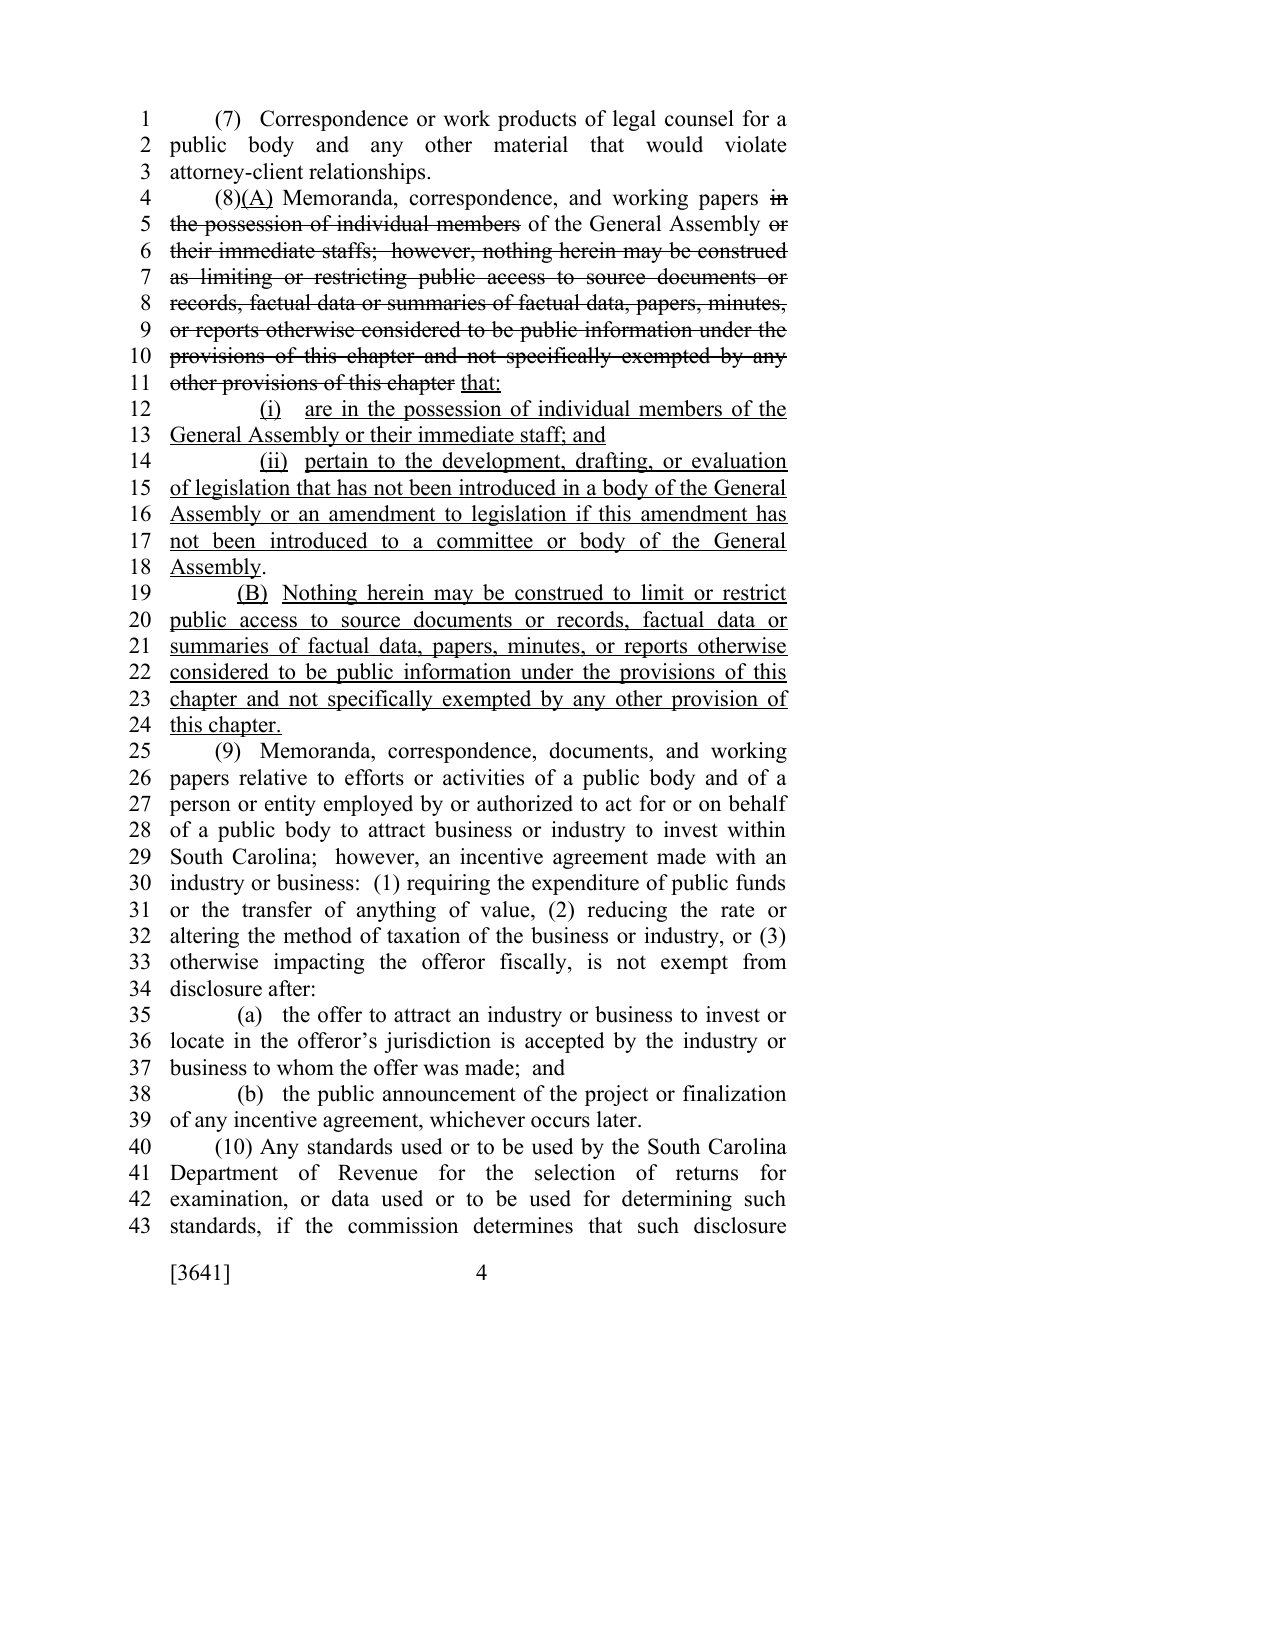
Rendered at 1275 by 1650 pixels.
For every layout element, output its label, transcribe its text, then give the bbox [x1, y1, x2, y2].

text (7) Correspondence or work products of legal counsel for a public body and any other material that would violate attorney-client relationships. [169, 105, 787, 184]
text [169, 1133, 787, 1238]
text (ii) pertain to the development, drafting, or evaluation of legislation that has not been introduced in a body of the General Assembly or an amendment to legislation if this amendment has not been introduced to a committee or body of the General Assembly. [169, 498, 787, 523]
text (i) are in the possession of individual members of the General Assembly or their immediate staff; and [169, 395, 787, 448]
text (ii) pertain to the development, drafting, or evaluation of legislation that has not been introduced in a body of the General Assembly or an amendment to legislation if this amendment has not been introduced to a committee or body of the General Assembly. [169, 524, 787, 550]
text (8)(A) Memoranda, correspondence, and working papers in the possession of individual members of the General Assembly or their immediate staffs; however, nothing herein may be construed as limiting or restricting public access to source documents or records, factual data or summaries of factual data, papers, minutes, or reports otherwise considered to be public information under the provisions of this chapter and not specifically exempted by any other provisions of this chapter that: [169, 184, 787, 251]
text (B) Nothing herein may be construed to limit or restrict public access to source documents or records, factual data or summaries of factual data, papers, minutes, or reports otherwise considered to be public information under the provisions of this chapter and not specifically exempted by any other provision of this chapter. [169, 579, 787, 629]
text (ii) pertain to the development, drafting, or evaluation of legislation that has not been introduced in a body of the General Assembly or an amendment to legislation if this amendment has not been introduced to a committee or body of the General Assembly. [169, 551, 787, 579]
text (a) the offer to attract an industry or business to invest or locate in the offeror’s jurisdiction is accepted by the industry or business to whom the offer was made; and [169, 1001, 787, 1080]
text (ii) pertain to the development, drafting, or evaluation of legislation that has not been introduced in a body of the General Assembly or an amendment to legislation if this amendment has not been introduced to a committee or body of the General Assembly. [169, 448, 787, 497]
text (9) Memoranda, correspondence, documents, and working papers relative to efforts or activities of a public body and of a person or entity employed by or authorized to act for or on behalf of a public body to attract business or industry to invest within South Carolina; however, an incentive agreement made with an industry or business: (1) requiring the expenditure of public funds or the transfer of anything of value, (2) reducing the rate or altering the method of taxation of the business or industry, or (3) otherwise impacting the offeror fiscally, is not exempt from disclosure after: [169, 737, 787, 1001]
text (b) the public announcement of the project or finalization of any incentive agreement, whichever occurs later. [169, 1080, 787, 1133]
